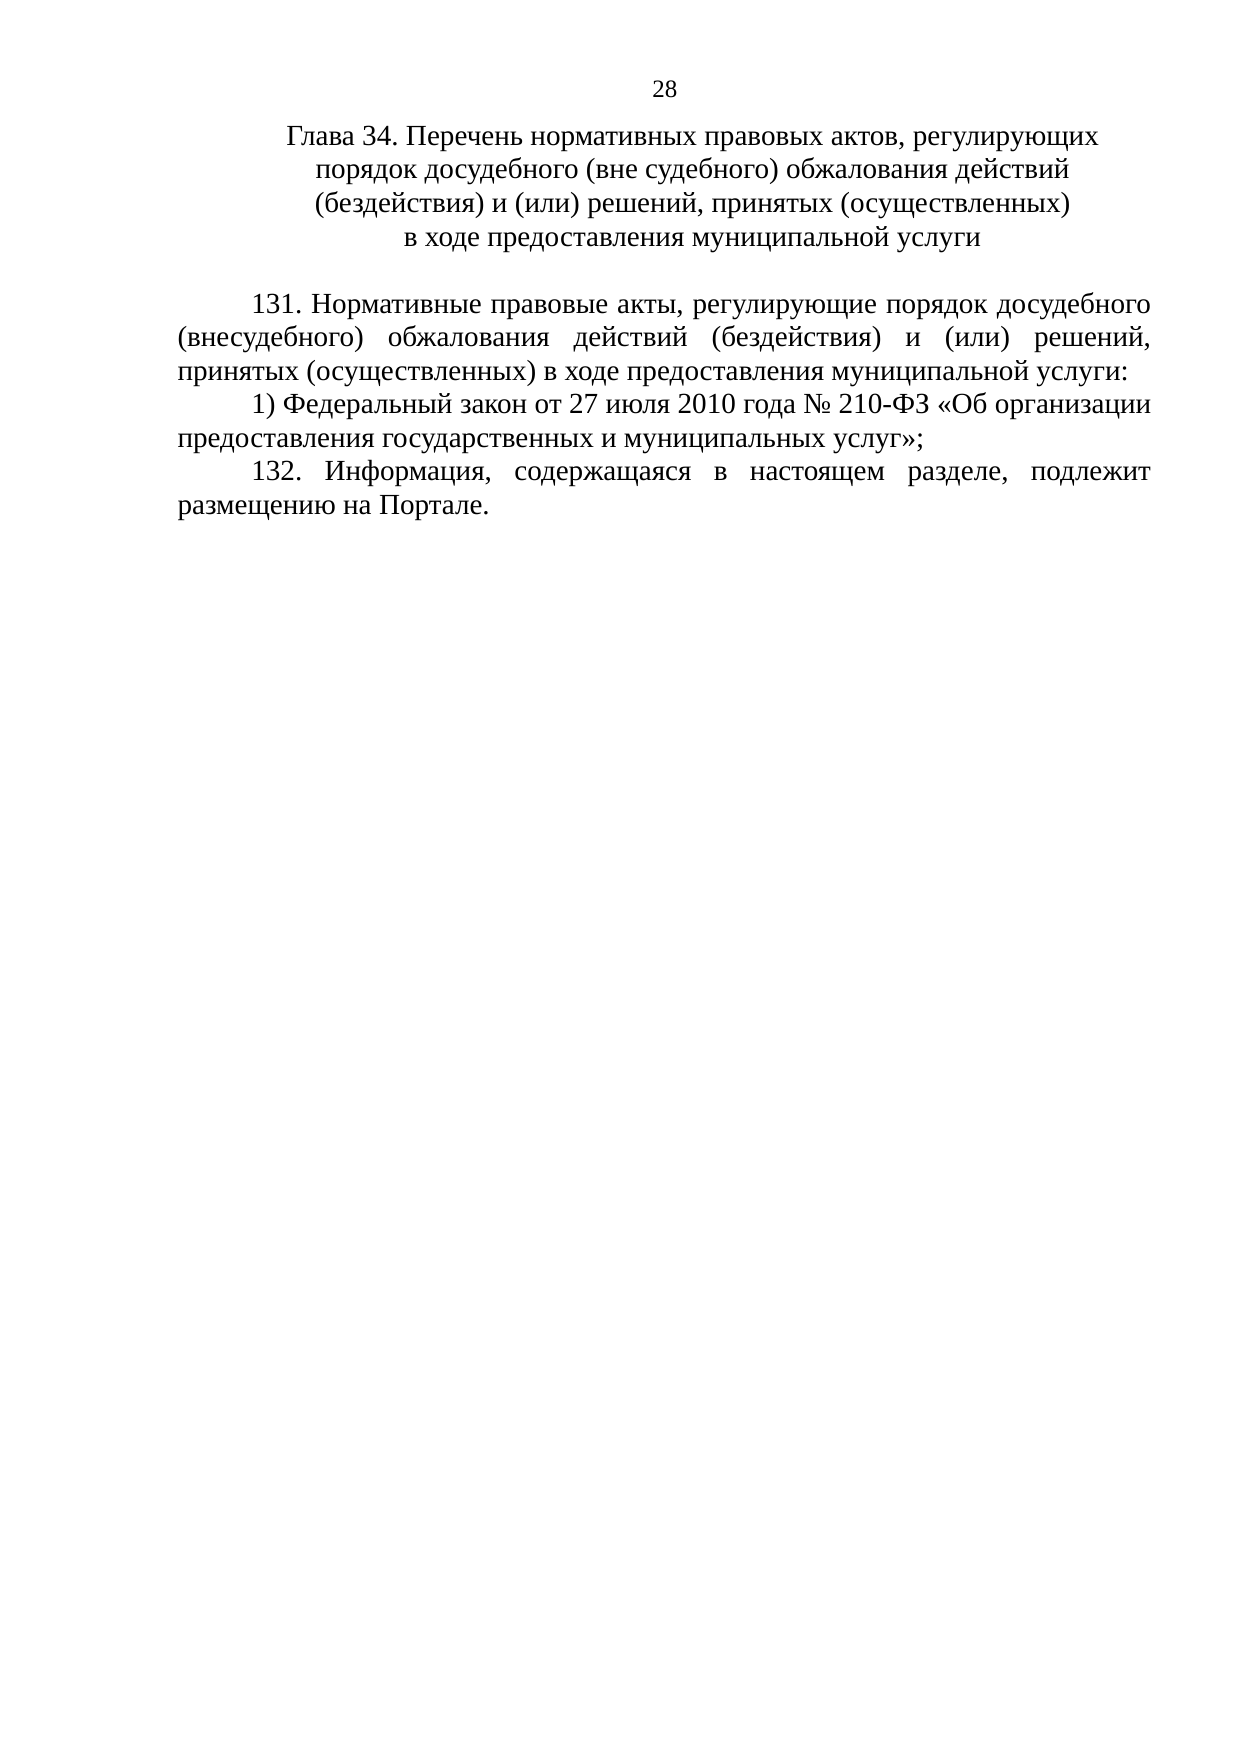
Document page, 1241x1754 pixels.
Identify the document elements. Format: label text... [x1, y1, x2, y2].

text 132. Информация, содержащаяся в настоящем разделе, подлежит размещению на Портале. [177, 453, 1152, 521]
text 131. Нормативные правовые акты, регулирующие порядок досудебного (внесудебного) обжалования действий (бездействия) и (или) решений, принятых (осуществленных) в ходе предоставления муниципальной услуги: [177, 286, 1152, 386]
text 1) Федеральный закон от 27 июля 2010 года № 210-ФЗ «Об организации предоставления государственных и муниципальных услуг»; [177, 386, 1152, 453]
text Глава 34. Перечень нормативных правовых актов, регулирующих порядок досудебного (вне судебного) обжалования действий (бездействия) и (или) решений, принятых (осуществленных) в ходе предоставления муниципальной услуги [233, 118, 1152, 252]
